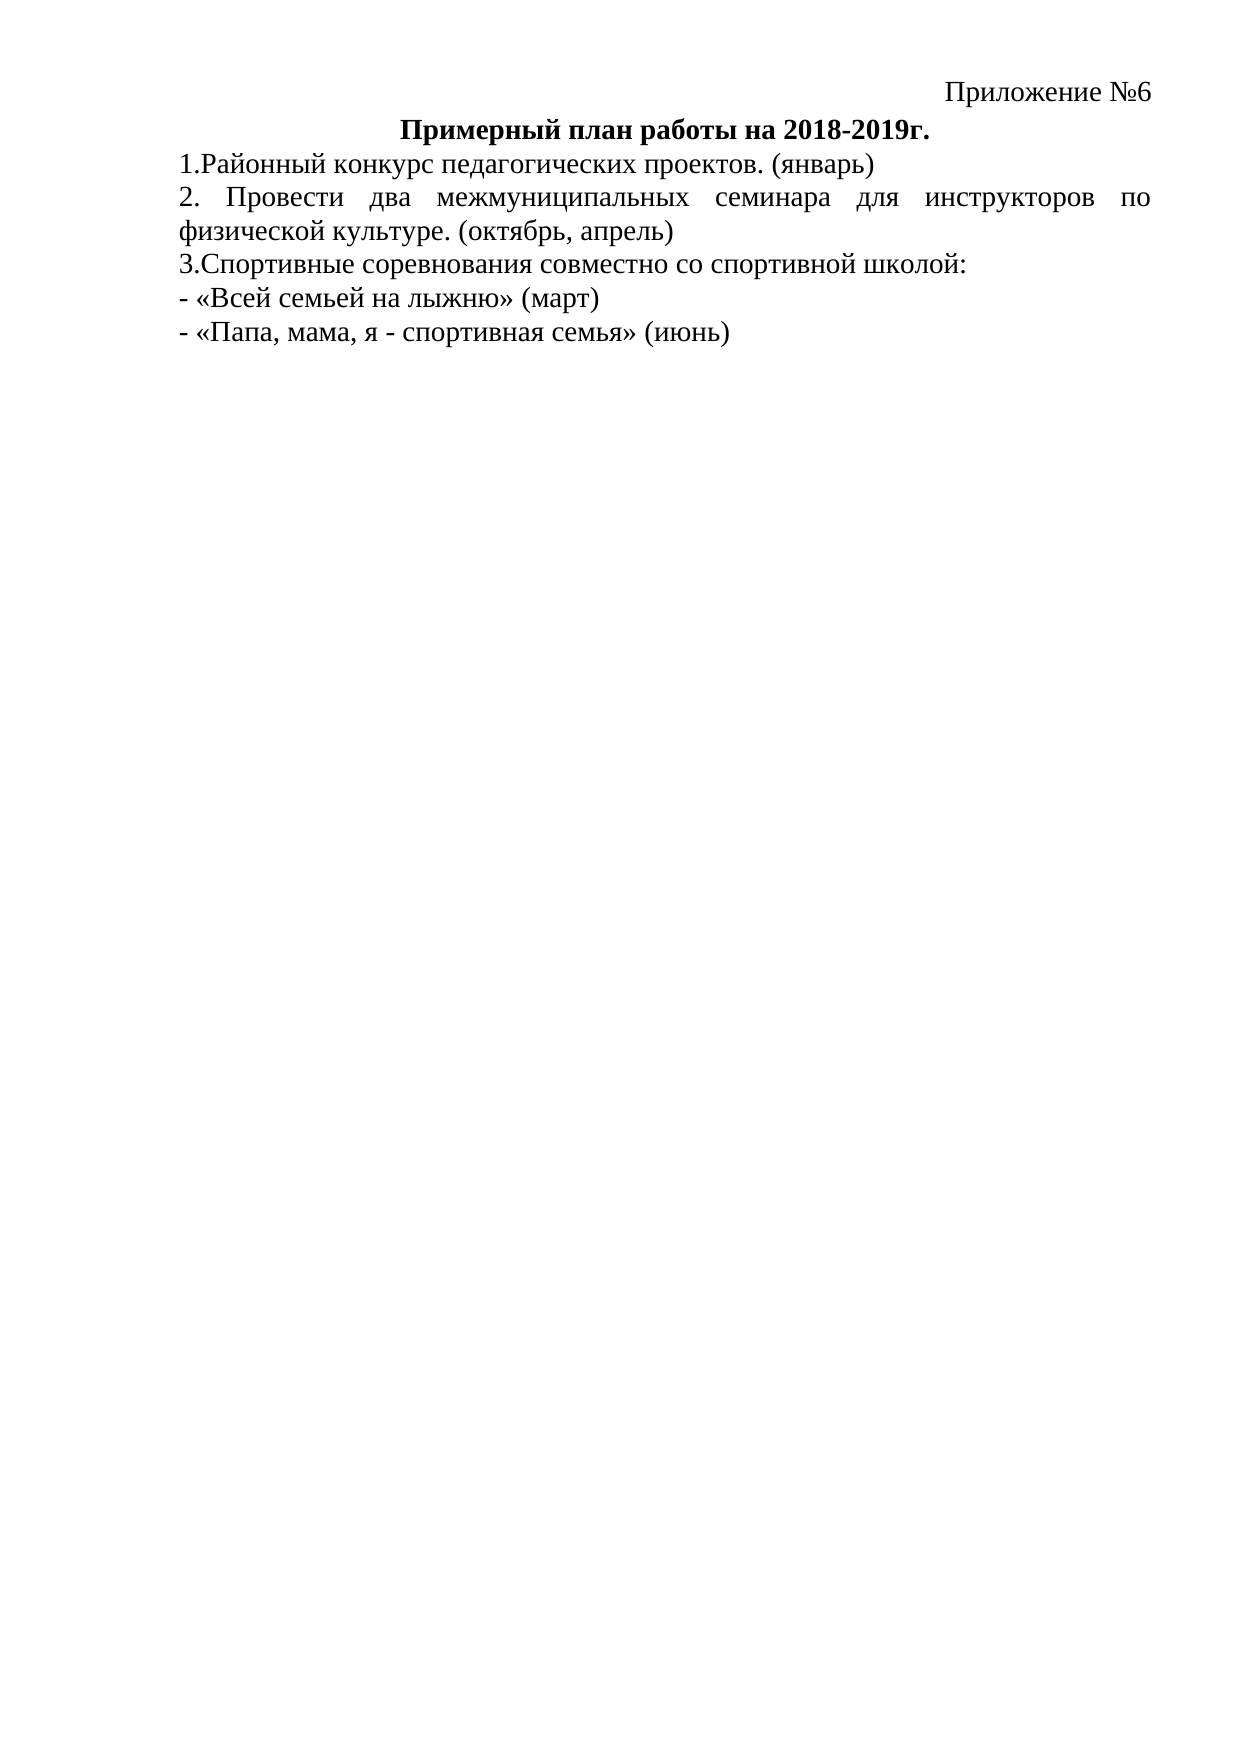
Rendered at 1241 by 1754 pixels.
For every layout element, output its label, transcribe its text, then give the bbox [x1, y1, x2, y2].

text 3.Спортивные соревнования совместно со спортивной школой: [178, 247, 1152, 280]
text Приложение №6 [103, 74, 1152, 107]
text 2. Провести два межмуниципальных семинара для инструкторов по физической культуре. (октябрь, апрель) [178, 179, 1152, 247]
text - «Всей семьей на лыжню» (март) [178, 280, 1152, 314]
text - «Папа, мама, я - спортивная семья» (июнь) [178, 314, 1152, 347]
text 1.Районный конкурс педагогических проектов. (январь) [178, 146, 1152, 179]
text Примерный план работы на 2018-2019г. [178, 112, 1152, 146]
